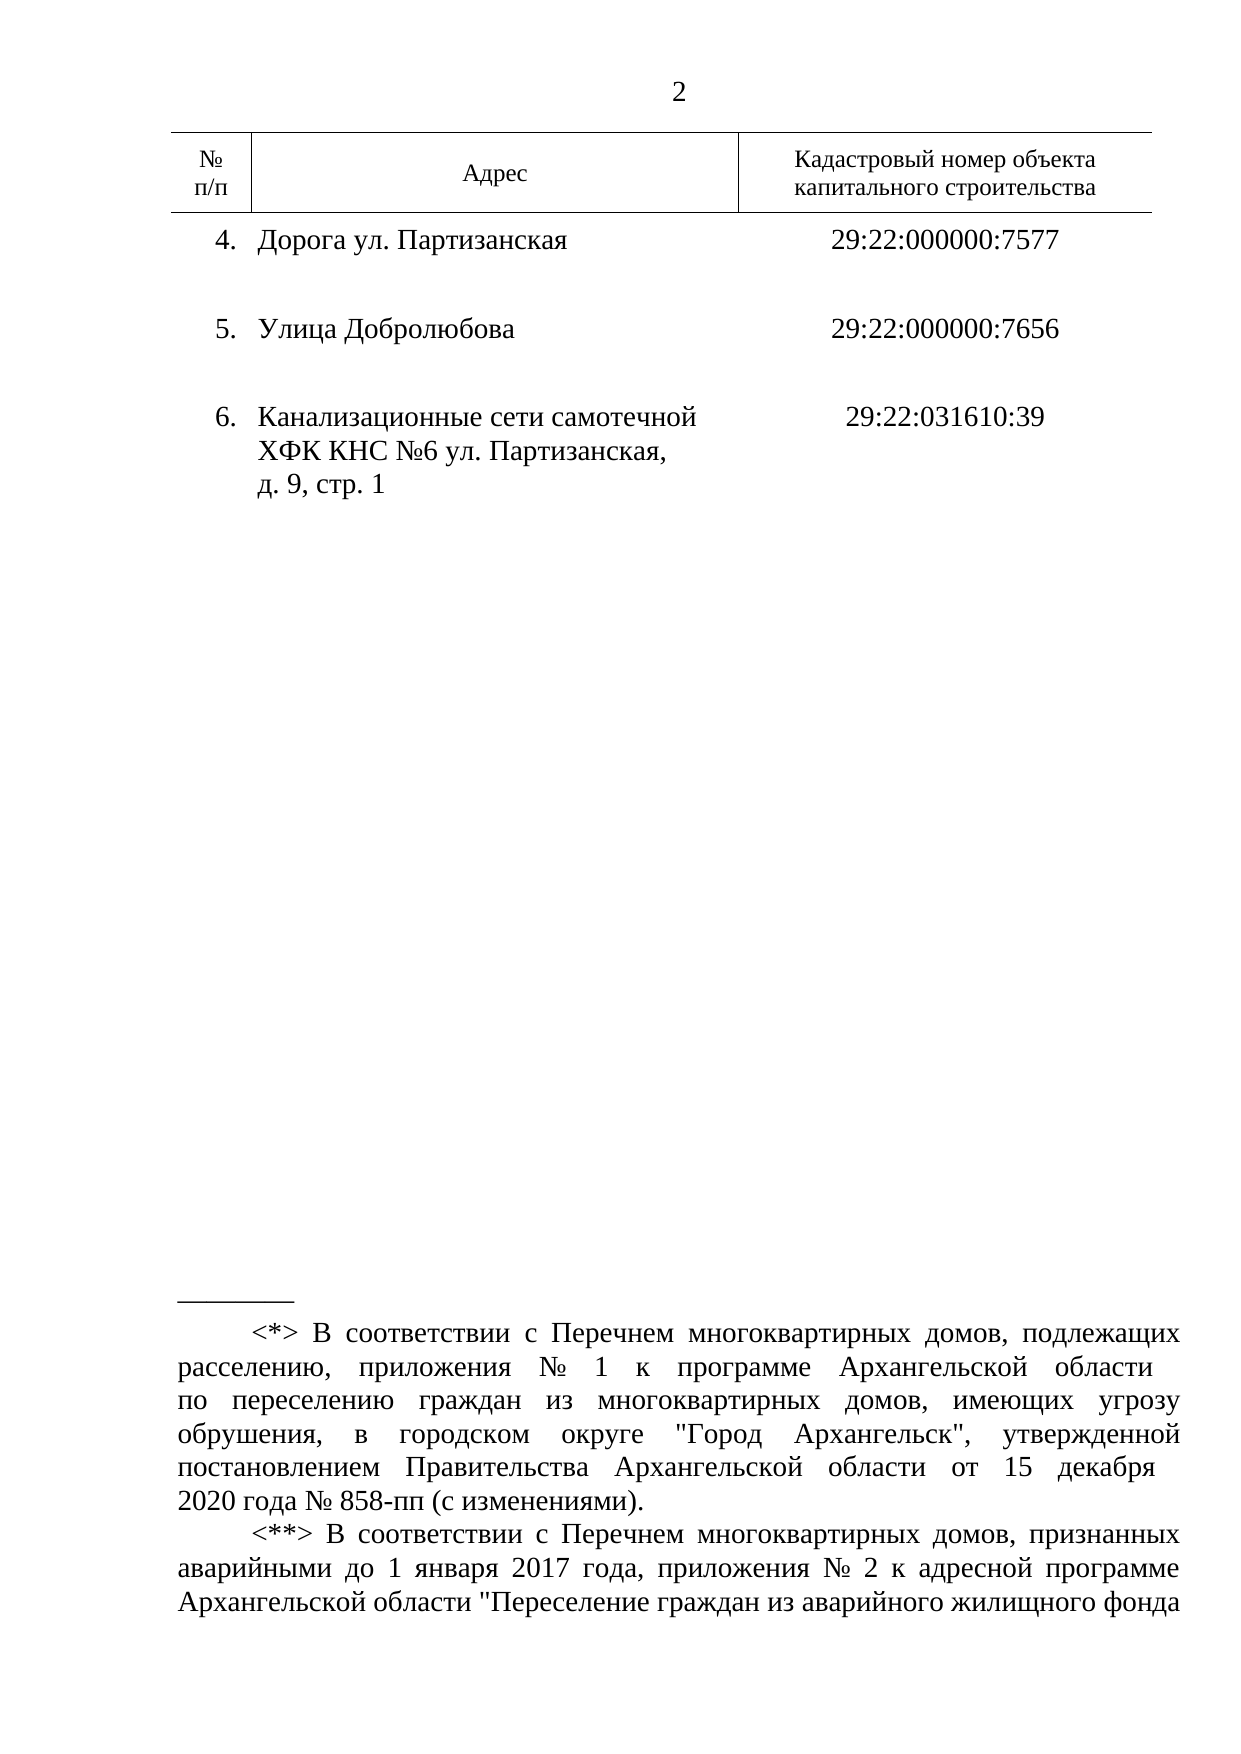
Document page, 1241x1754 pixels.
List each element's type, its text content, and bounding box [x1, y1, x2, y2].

table_cell [171, 300, 251, 388]
text <*> В соответствии с Перечнем многоквартирных домов, подлежащих расселению, приложения № 1 к программе Архангельской области по переселению граждан из многоквартирных домов, имеющих угрозу обрушения, в городском округе "Город Архангельск", утвержденной постановлением Правительства Архангельской области от 15 декабря 2020 года № 858-пп (с изменениями). [177, 1315, 1181, 1517]
table_cell [171, 213, 251, 300]
table_header № п/п [171, 133, 251, 212]
table_cell 29:22:031610:39 [738, 389, 1152, 510]
text ———— [177, 1282, 1181, 1315]
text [177, 1517, 1181, 1617]
table_header Адрес [252, 133, 738, 212]
table_cell Улица Добролюбова [251, 300, 738, 388]
table_cell [171, 389, 251, 510]
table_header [739, 133, 1152, 212]
table_cell 29:22:000000:7577 [738, 213, 1152, 300]
table_cell 29:22:000000:7656 [738, 300, 1152, 388]
table_cell Канализационные сети самотечной ХФК КНС №6 ул. Партизанская, д. 9, стр. 1 [251, 389, 738, 510]
table_cell Дорога ул. Партизанская [251, 213, 738, 300]
